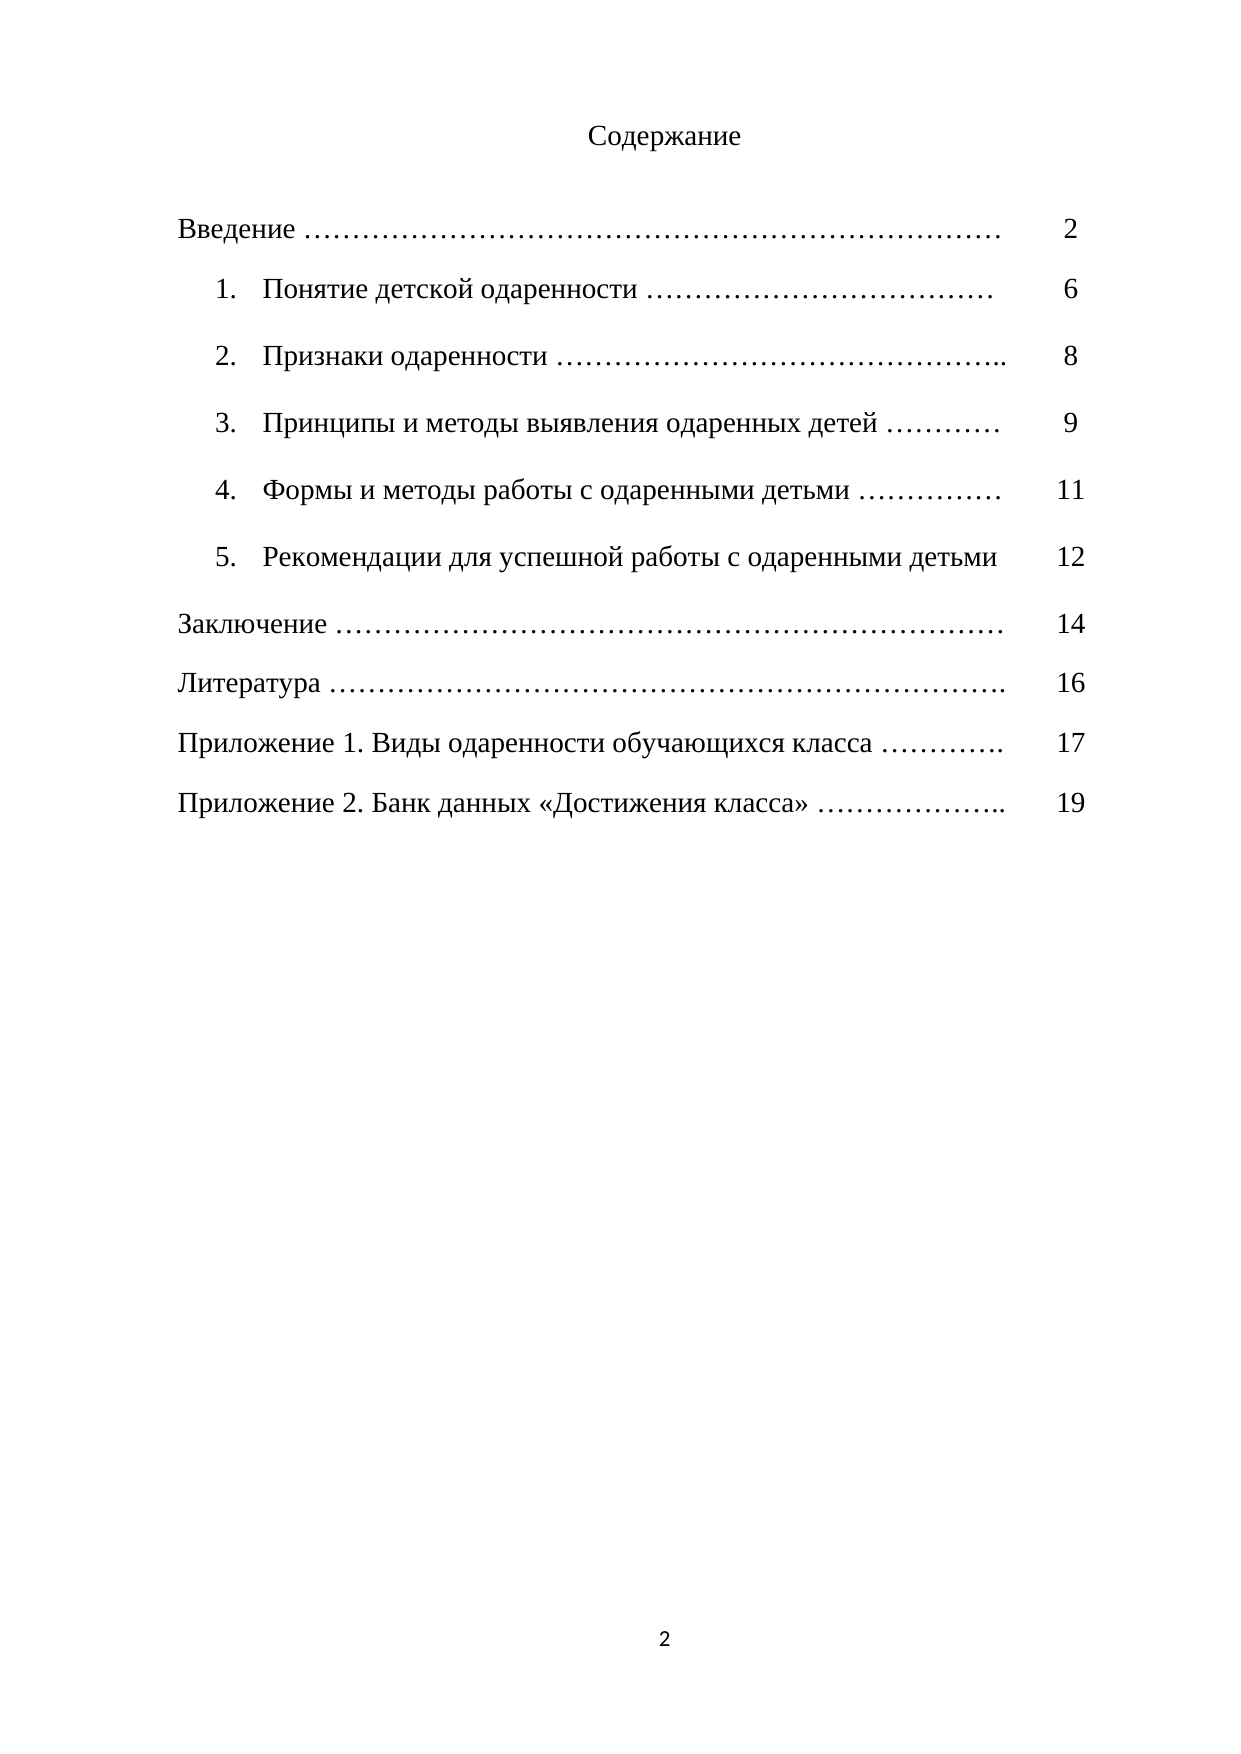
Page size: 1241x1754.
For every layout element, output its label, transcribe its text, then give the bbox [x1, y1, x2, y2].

table_cell 12 [1019, 539, 1122, 606]
table_cell 16 [1019, 666, 1122, 725]
text Содержание [177, 118, 1152, 152]
table_cell Формы и методы работы с одаренными детьми …………… [251, 472, 1019, 539]
table_cell 19 [1019, 785, 1122, 845]
table_cell [166, 472, 251, 539]
table_cell 6 [1019, 271, 1122, 338]
table_cell 8 [1019, 338, 1122, 405]
table_header Введение ……………………………………………………………… [166, 211, 1019, 271]
table_cell Рекомендации для успешной работы с одаренными детьми [251, 539, 1019, 606]
table_cell [166, 539, 251, 606]
table_cell Понятие детской одаренности ……………………………… [251, 271, 1019, 338]
table_cell Приложение 1. Виды одаренности обучающихся класса …………. [166, 725, 1019, 785]
table_cell 11 [1019, 472, 1122, 539]
table_cell Приложение 2. Банк данных «Достижения класса» ……………….. [166, 785, 1019, 845]
table_cell 9 [1019, 405, 1122, 472]
table_cell Заключение …………………………………………………………… [166, 606, 1019, 666]
table_header 2 [1019, 211, 1122, 271]
table_cell 17 [1019, 725, 1122, 785]
table_cell Принципы и методы выявления одаренных детей ………… [251, 405, 1019, 472]
table_cell Литература ……………………………………………………………. [166, 666, 1019, 725]
table_cell 14 [1019, 606, 1122, 666]
table_cell [166, 405, 251, 472]
table_cell [166, 271, 251, 338]
table_cell [166, 338, 251, 405]
table_cell Признаки одаренности ……………………………………….. [251, 338, 1019, 405]
